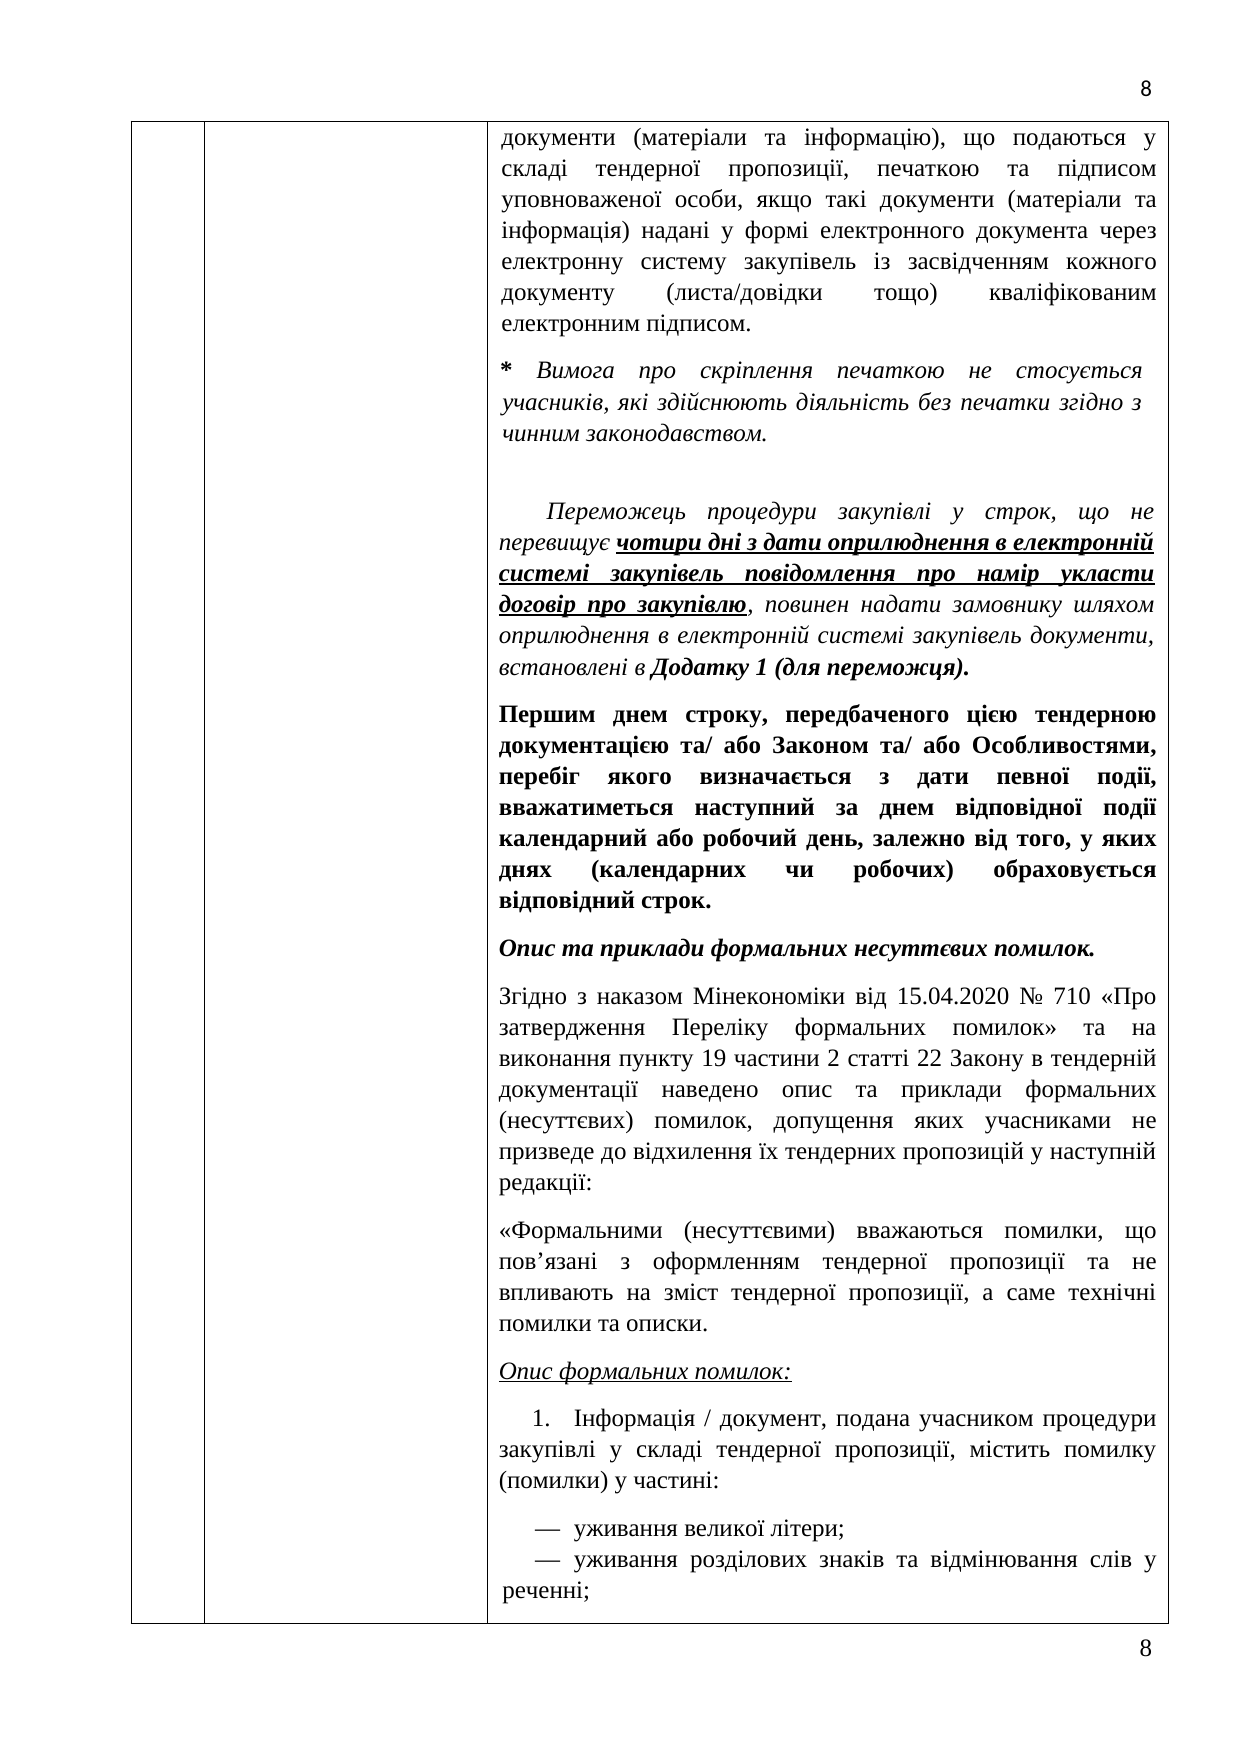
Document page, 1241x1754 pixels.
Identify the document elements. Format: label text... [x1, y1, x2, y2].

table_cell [488, 122, 1168, 1623]
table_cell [205, 122, 487, 1623]
table_cell 1 [132, 122, 204, 1623]
